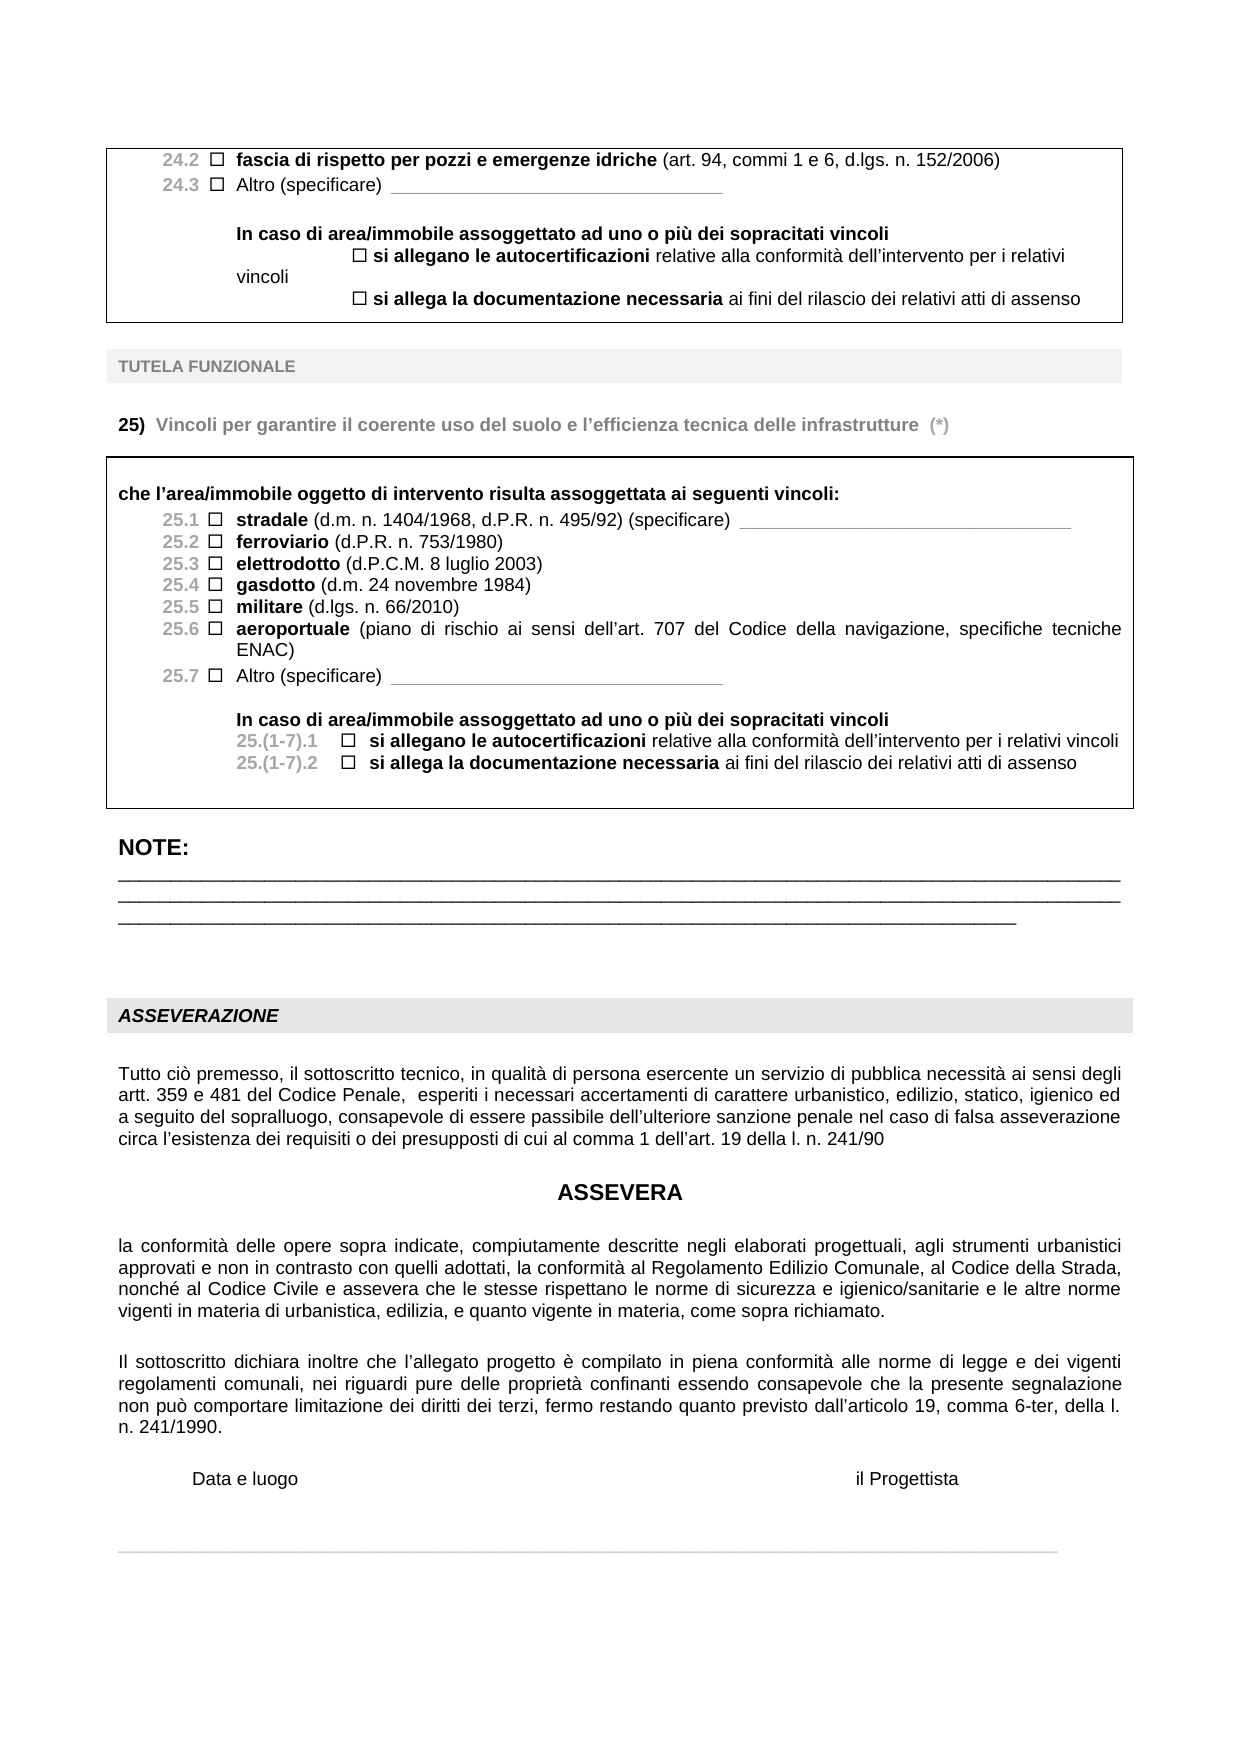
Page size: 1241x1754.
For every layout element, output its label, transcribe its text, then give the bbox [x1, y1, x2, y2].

list Vincoli per garantire il coerente uso del suolo e l’efficienza tecnica delle infrastrutture (*) [118, 413, 1122, 456]
text Tutto ciò premesso, il sottoscritto tecnico, in qualità di persona esercente un servizio di pubblica necessità ai sensi degli artt. 359 e 481 del Codice Penale, esperiti i necessari accertamenti di carattere urbanistico, edilizio, statico, igienico ed a seguito del sopralluogo, consapevole di essere passibile dell’ulteriore sanzione penale nel caso di falsa asseverazione circa l’esistenza dei requisiti o dei presupposti di cui al comma 1 dell’art. 19 della l. n. 241/90 [118, 1063, 1122, 1149]
text NOTE: [118, 834, 1122, 861]
table_header TUTELA FUNZIONALE [107, 349, 1122, 383]
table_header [107, 149, 1122, 322]
text Il sottoscritto dichiara inoltre che l’allegato progetto è compilato in piena conformità alle norme di legge e dei vigenti regolamenti comunali, nei riguardi pure delle proprietà confinanti essendo consapevole che la presente segnalazione non può comportare limitazione dei diritti dei terzi, fermo restando quanto previsto dall’articolo 19, comma 6-ter, della l. n. 241/1990. [118, 1351, 1122, 1437]
text __________________________________________________________________________________________ [118, 1532, 1122, 1554]
text ASSEVERA [118, 1179, 1122, 1205]
text ______________________________________________________________________________________________________________________________________________________________________________________________________________________________________________________________________________________ [118, 861, 1122, 925]
text la conformità delle opere sopra indicate, compiutamente descritte negli elaborati progettuali, agli strumenti urbanistici approvati e non in contrasto con quelli adottati, la conformità al Regolamento Edilizio Comunale, al Codice della Strada, nonché al Codice Civile e assevera che le stesse rispettano le norme di sicurezza e igienico/sanitarie e le altre norme vigenti in materia di urbanistica, edilizia, e quanto vigente in materia, come sopra richiamato. [118, 1235, 1122, 1321]
table_header ASSEVERAZIONE [107, 998, 1133, 1033]
table_header che l’area/immobile oggetto di intervento risulta assoggettata ai seguenti vincoli: stradale (d.m. n. 1404/1968, d.P.R. n. 495/92) (specificare) __________________________ ferroviario (d.P.R. n. 753/1980) elettrodotto (d.P.C.M. 8 luglio 2003) gasdotto (d.m. 24 novembre 1984) militare (d.lgs. n. 66/2010) aeroportuale (piano di rischio ai sensi dell’art. 707 del Codice della navigazione, specifiche tecniche ENAC) Altro (specificare) __________________________ In caso di area/immobile assoggettato ad uno o più dei sopracitati vincoli si allegano le autocertificazioni relative alla conformità dell’intervento per i relativi vincoli si allega la documentazione necessaria ai fini del rilascio dei relativi atti di assenso [107, 458, 1133, 808]
text Data e luogo il Progettista [118, 1467, 1122, 1489]
